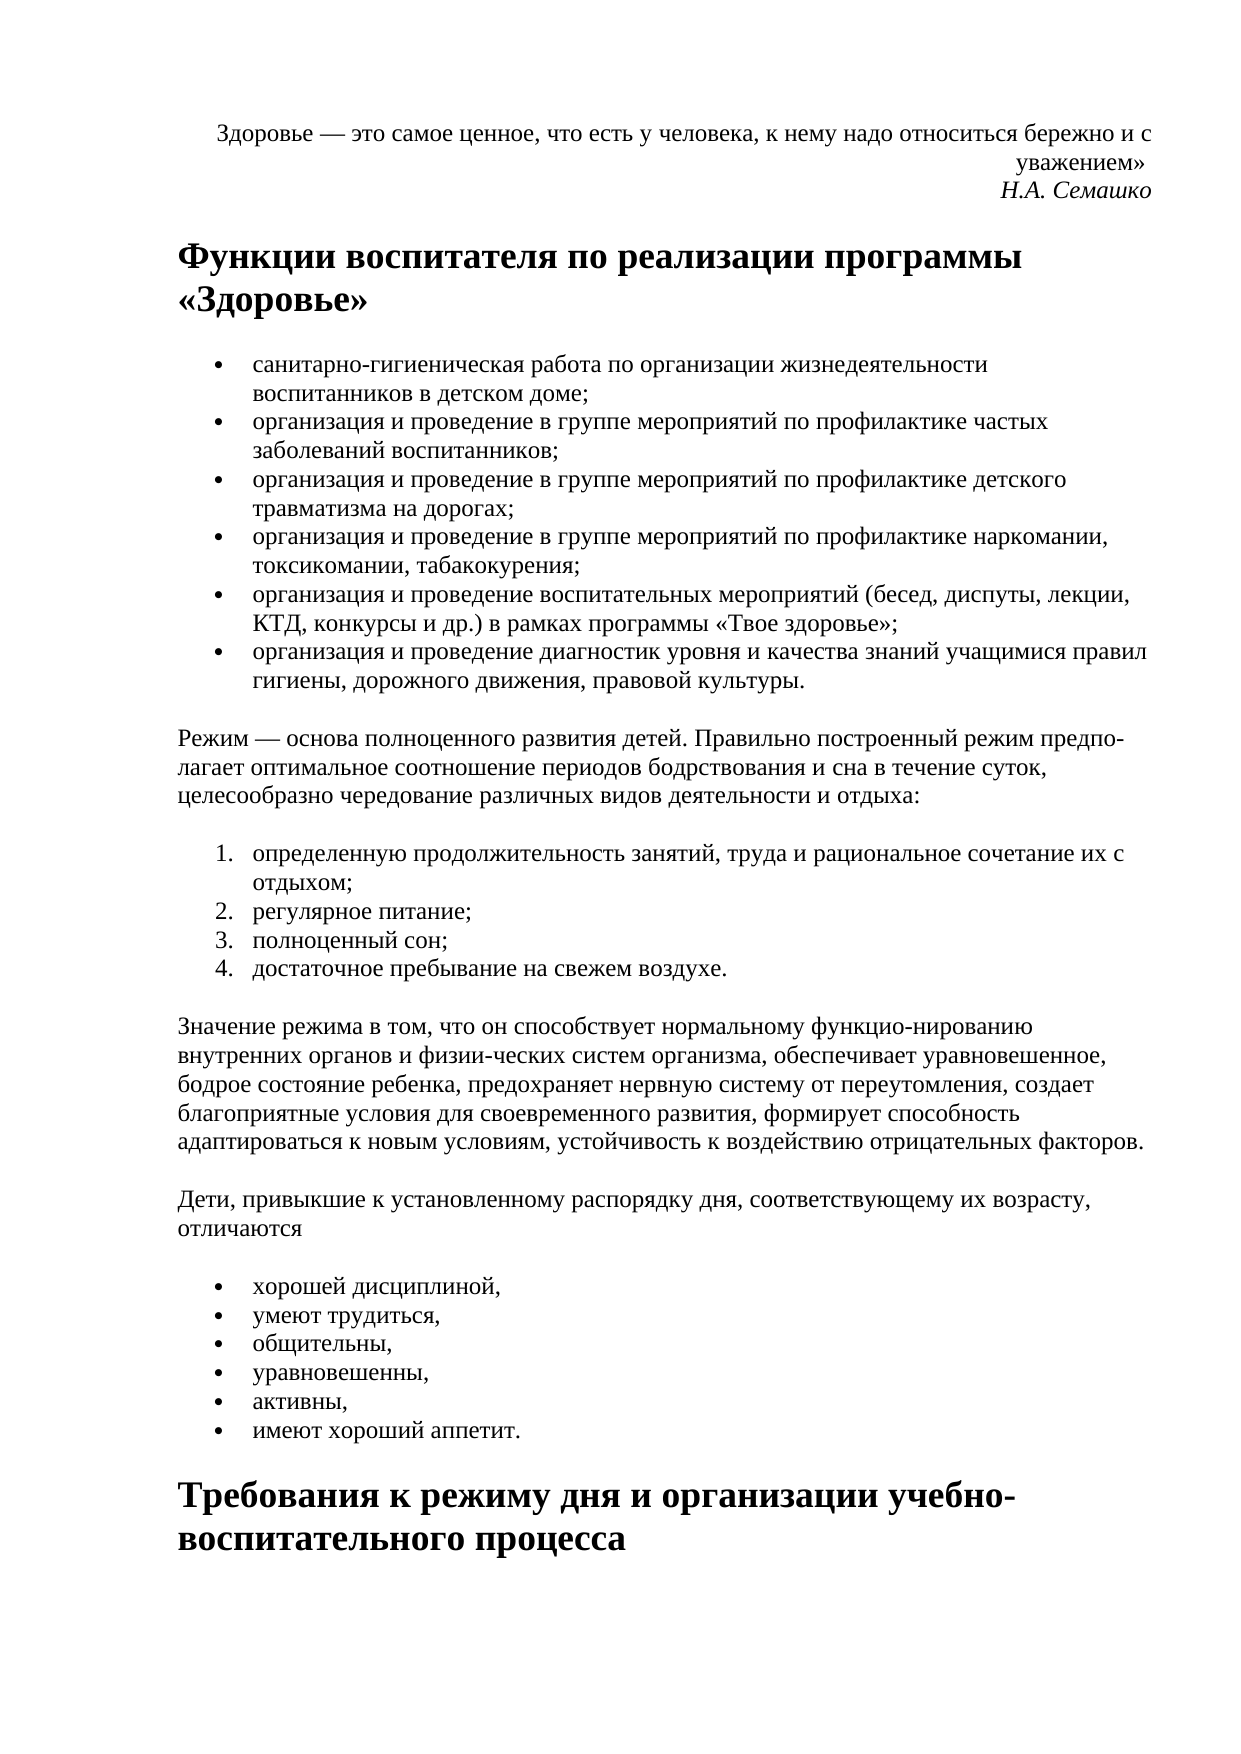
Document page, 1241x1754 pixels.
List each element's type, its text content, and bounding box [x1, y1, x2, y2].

list достаточное пребывание на свежем воздухе. [215, 953, 1152, 982]
list имеют хороший аппетит. [215, 1415, 1152, 1443]
text Требования к режиму дня и организации учебно-воспитательного процесса [177, 1473, 1152, 1559]
list организация и проведение в группе мероприятий по профилактике наркомании, токсикомании, табакокурения; [215, 521, 1152, 579]
list регулярное питание; [215, 896, 1152, 925]
list хорошей дисциплиной, [215, 1271, 1152, 1300]
text Функции воспитателя по реализации программы «Здоровье» [177, 233, 1152, 320]
list уравновешенны, [215, 1357, 1152, 1386]
list организация и проведение в группе мероприятий по профилактике частых заболеваний воспитанников; [215, 406, 1152, 464]
list организация и проведение диагностик уровня и качества знаний учащимися правил гигиены, дорожного движения, правовой культуры. [215, 636, 1152, 694]
list организация и проведение в группе мероприятий по профилактике детского травматизма на дорогах; [215, 464, 1152, 521]
list определенную продолжительность занятий, труда и рациональное сочетание их с отдыхом; [215, 838, 1152, 896]
list полноценный сон; [215, 925, 1152, 953]
list общительны, [215, 1328, 1152, 1357]
text Значение режима в том, что он способствует нормальному функцио-нированию внутренних органов и физии-ческих систем организма, обеспечивает уравновешенное, бодрое состояние ребенка, предохраняет нервную систему от переутомления, создает благоприятные условия для своевременного развития, формирует способность адаптироваться к новым условиям, устойчивость к воздействию отрицательных факторов. [177, 1011, 1152, 1155]
list санитарно-гигиеническая работа по организации жизнедеятельности воспитанников в детском доме; [215, 349, 1152, 406]
list организация и проведение воспитательных мероприятий (бесед, диспуты, лекции, КТД, конкурсы и др.) в рамках программы «Твое здоровье»; [215, 579, 1152, 636]
text Режим — основа полноценного развития детей. Правильно построенный режим предпо-лагает оптимальное соотношение периодов бодрствования и сна в течение суток, целесообразно чередование различных видов деятельности и отдыха: [177, 723, 1152, 809]
text Дети, привыкшие к установленному распорядку дня, соответствующему их возрасту, отличаются [177, 1184, 1152, 1242]
text Здоровье — это самое ценное, что есть у человека, к нему надо относиться бережно и с уважением» Н.А. Семашко [177, 118, 1152, 204]
list активны, [215, 1386, 1152, 1415]
list умеют трудиться, [215, 1300, 1152, 1328]
